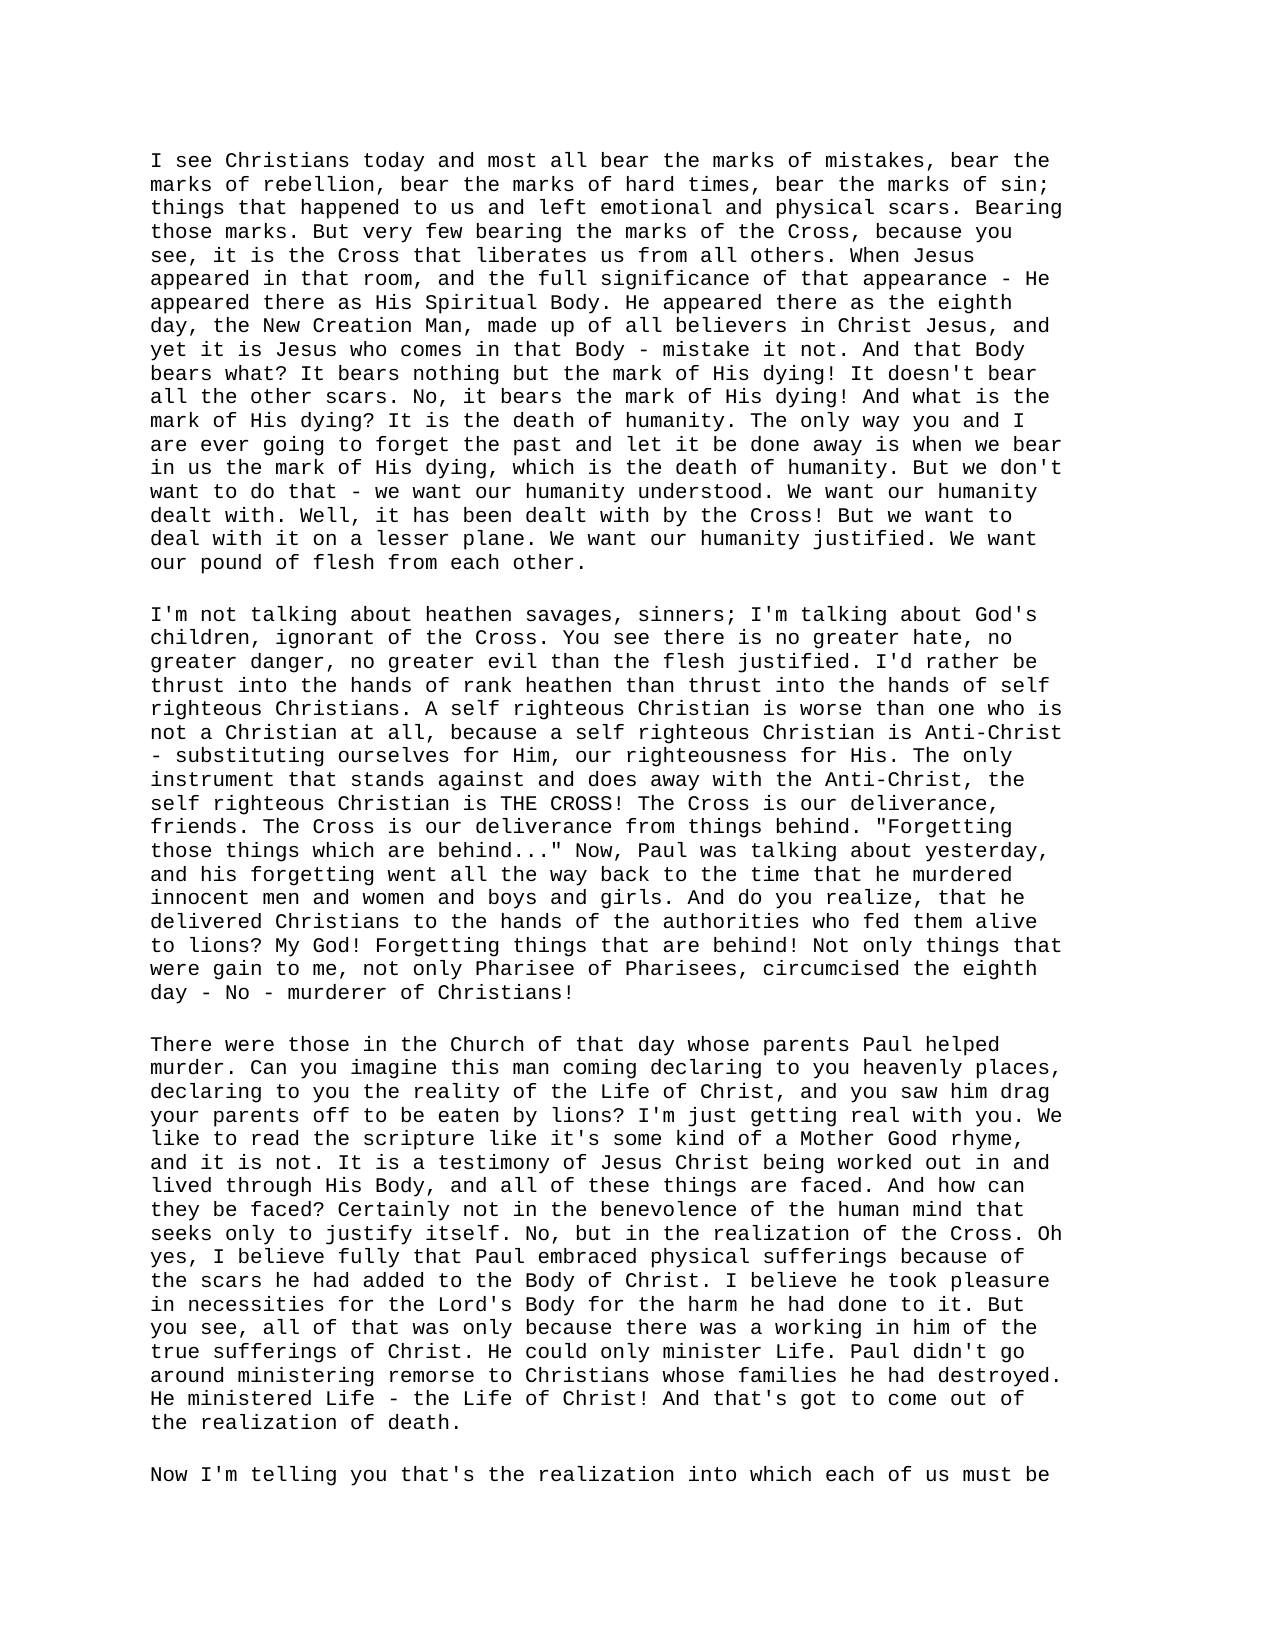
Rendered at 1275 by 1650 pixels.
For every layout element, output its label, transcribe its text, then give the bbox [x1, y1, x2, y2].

text yet it is Jesus who comes in that Body - mistake it not. And that Body [150, 339, 1125, 363]
text those things which are behind..." Now, Paul was talking about yesterday, [150, 840, 1125, 864]
text true sufferings of Christ. He could only minister Life. Paul didn't go [150, 1341, 1125, 1365]
text want to do that - we want our humanity understood. We want our humanity [150, 481, 1125, 505]
text declaring to you the reality of the Life of Christ, and you saw him drag [150, 1081, 1125, 1104]
text innocent men and women and boys and girls. And do you realize, that he [150, 887, 1125, 911]
text things that happened to us and left emotional and physical scars. Bearing [150, 197, 1125, 221]
text friends. The Cross is our deliverance from things behind. "Forgetting [150, 816, 1125, 840]
text self righteous Christian is THE CROSS! The Cross is our deliverance, [150, 793, 1125, 816]
text day, the New Creation Man, made up of all believers in Christ Jesus, and [150, 316, 1125, 339]
text were gain to me, not only Pharisee of Pharisees, circumcised the eighth [150, 958, 1125, 982]
text greater danger, no greater evil than the flesh justified. I'd rather be [150, 651, 1125, 674]
text righteous Christians. A self righteous Christian is worse than one who is [150, 698, 1125, 722]
text mark of His dying? It is the death of humanity. The only way you and I [150, 410, 1125, 434]
text your parents off to be eaten by lions? I'm just getting real with you. We [150, 1104, 1125, 1128]
text you see, all of that was only because there was a working in him of the [150, 1317, 1125, 1341]
text He ministered Life - the Life of Christ! And that's got to come out of [150, 1388, 1125, 1412]
text marks of rebellion, bear the marks of hard times, bear the marks of sin; [150, 174, 1125, 197]
text lived through His Body, and all of these things are faced. And how can [150, 1176, 1125, 1199]
text I see Christians today and most all bear the marks of mistakes, bear the [150, 150, 1125, 174]
text and his forgetting went all the way back to the time that he murdered [150, 864, 1125, 887]
text appeared in that room, and the full significance of that appearance - He [150, 268, 1125, 292]
text in necessities for the Lord's Body for the harm he had done to it. But [150, 1294, 1125, 1317]
text dealt with. Well, it has been dealt with by the Cross! But we want to [150, 505, 1125, 528]
text our pound of flesh from each other. [150, 552, 1125, 576]
text - substituting ourselves for Him, our righteousness for His. The only [150, 746, 1125, 769]
text yes, I believe fully that Paul embraced physical sufferings because of [150, 1246, 1125, 1270]
text and it is not. It is a testimony of Jesus Christ being worked out in and [150, 1152, 1125, 1176]
text appeared there as His Spiritual Body. He appeared there as the eighth [150, 292, 1125, 316]
text the scars he had added to the Body of Christ. I believe he took pleasure [150, 1270, 1125, 1294]
text bears what? It bears nothing but the mark of His dying! It doesn't bear [150, 363, 1125, 386]
text in us the mark of His dying, which is the death of humanity. But we don't [150, 457, 1125, 481]
text around ministering remorse to Christians whose families he had destroyed. [150, 1365, 1125, 1388]
text all the other scars. No, it bears the mark of His dying! And what is the [150, 386, 1125, 410]
text delivered Christians to the hands of the authorities who fed them alive [150, 911, 1125, 935]
text thrust into the hands of rank heathen than thrust into the hands of self [150, 674, 1125, 698]
text they be faced? Certainly not in the benevolence of the human mind that [150, 1199, 1125, 1223]
text children, ignorant of the Cross. You see there is no greater hate, no [150, 627, 1125, 651]
text see, it is the Cross that liberates us from all others. When Jesus [150, 244, 1125, 268]
text There were those in the Church of that day whose parents Paul helped [150, 1034, 1125, 1057]
text deal with it on a lesser plane. We want our humanity justified. We want [150, 528, 1125, 552]
text not a Christian at all, because a self righteous Christian is Anti-Christ [150, 722, 1125, 746]
text day - No - murderer of Christians! [150, 982, 1125, 1006]
text murder. Can you imagine this man coming declaring to you heavenly places, [150, 1057, 1125, 1081]
text I'm not talking about heathen savages, sinners; I'm talking about God's [150, 604, 1125, 627]
text instrument that stands against and does away with the Anti-Christ, the [150, 769, 1125, 793]
text like to read the scripture like it's some kind of a Mother Good rhyme, [150, 1128, 1125, 1152]
text Now I'm telling you that's the realization into which each of us must be [150, 1464, 1125, 1487]
text are ever going to forget the past and let it be done away is when we bear [150, 434, 1125, 457]
text seeks only to justify itself. No, but in the realization of the Cross. Oh [150, 1223, 1125, 1246]
text the realization of death. [150, 1412, 1125, 1436]
text to lions? My God! Forgetting things that are behind! Not only things that [150, 935, 1125, 958]
text those marks. But very few bearing the marks of the Cross, because you [150, 221, 1125, 244]
